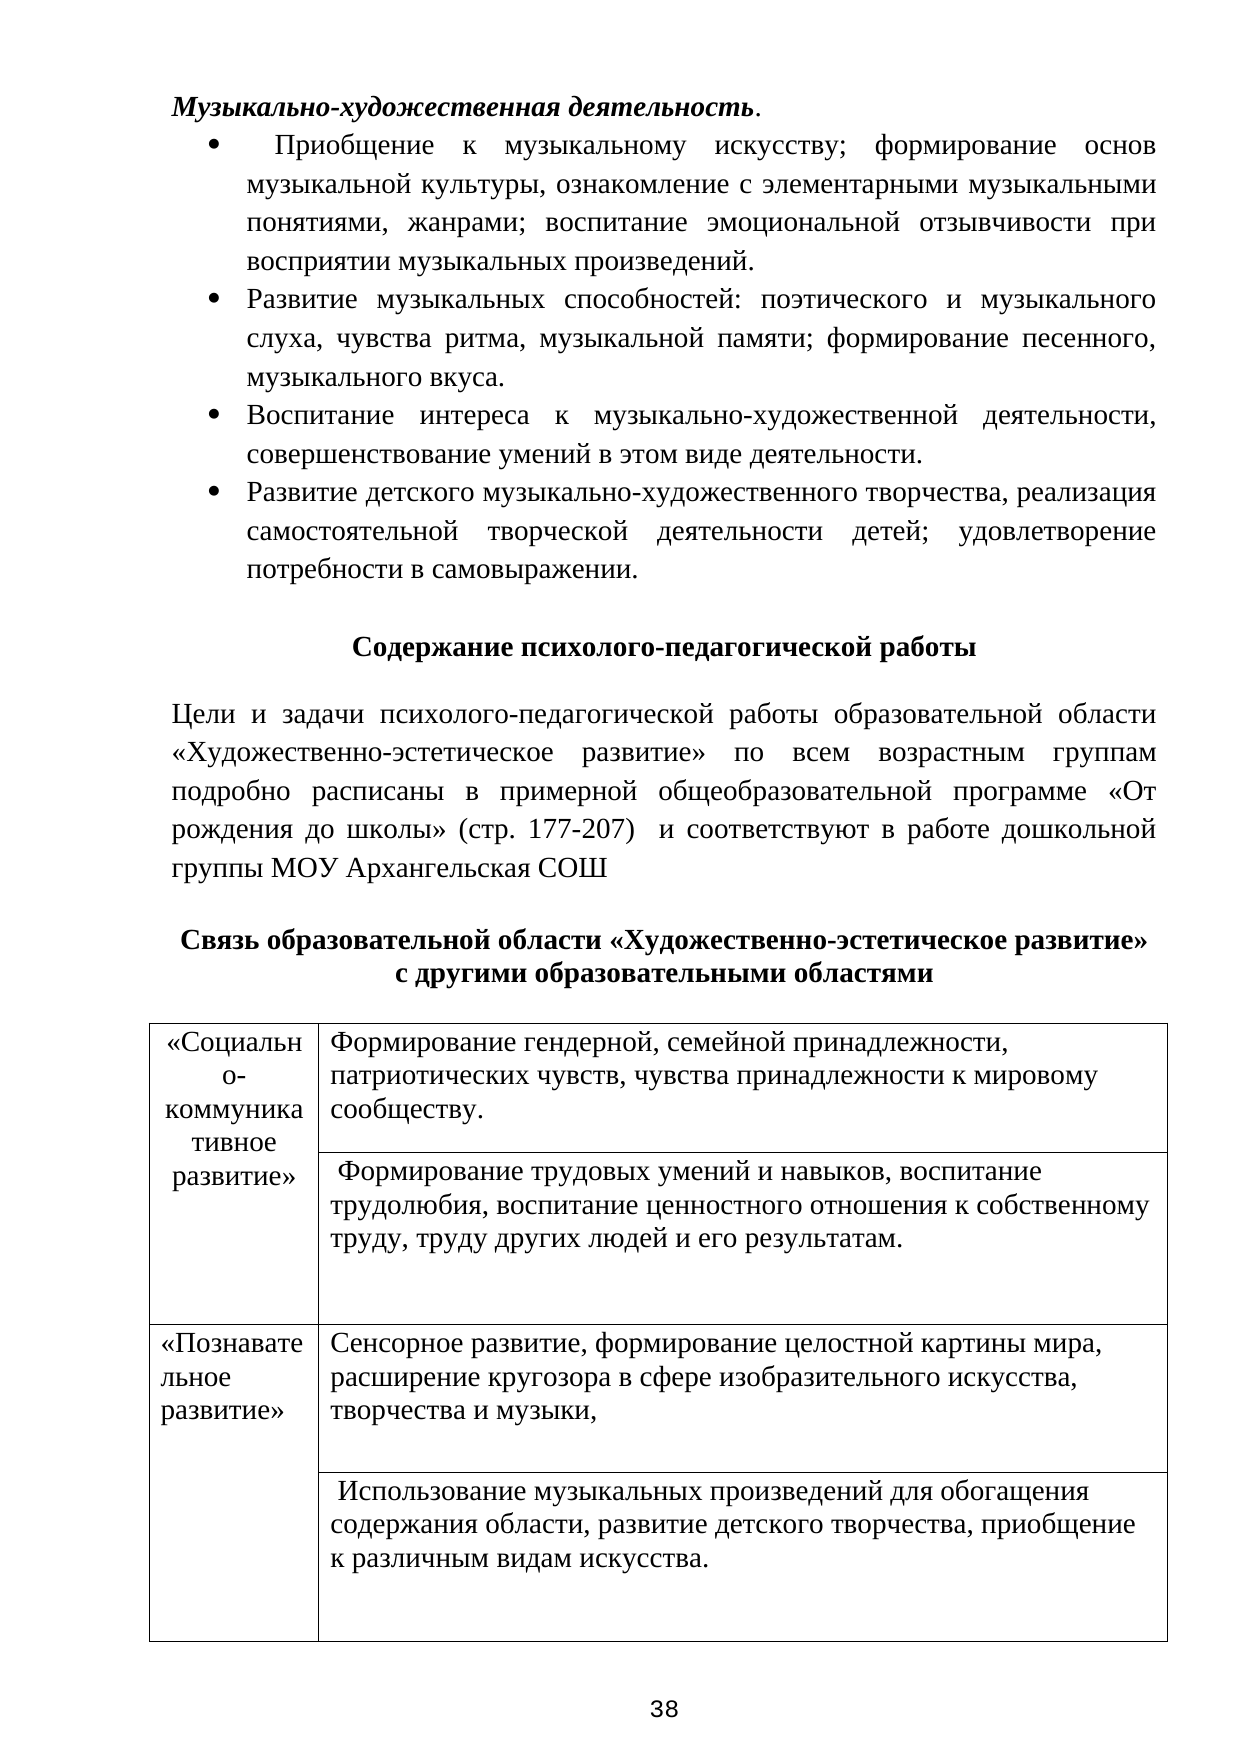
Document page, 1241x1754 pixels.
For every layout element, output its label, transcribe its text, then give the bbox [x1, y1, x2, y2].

list Воспитание интереса к музыкально-художественной деятельности, совершенствование умений в этом виде деятельности. [209, 397, 1157, 469]
list Развитие детского музыкально-художественного творчества, реализация самостоятельной творческой деятельности детей; удовлетворение потребности в самовыражении. [209, 474, 1157, 585]
table_cell Формирование трудовых умений и навыков, воспитание трудолюбия, воспитание ценностного отношения к собственному труду, труду других людей и его результатам. [319, 1153, 1167, 1324]
table_cell «Познавательное развитие» [150, 1325, 318, 1641]
text Цели и задачи психолого-педагогической работы образовательной области «Художественно-эстетическое развитие» по всем возрастным группам подробно расписаны в примерной общеобразовательной программе «От рождения до школы» (стр. 177-207) и соответствуют в работе дошкольной группы МОУ Архангельская СОШ [171, 696, 1157, 883]
text Связь образовательной области «Художественно-эстетическое развитие» с другими образовательными областями [171, 922, 1157, 989]
text Содержание психолого-педагогической работы [171, 629, 1157, 662]
list Приобщение к музыкальному искусству; формирование основ музыкальной культуры, ознакомление с элементарными музыкальными понятиями, жанрами; воспитание эмоциональной отзывчивости при восприятии музыкальных произведений. [209, 127, 1157, 276]
list Развитие музыкальных способностей: поэтического и музыкального слуха, чувства ритма, музыкальной памяти; формирование песенного, музыкального вкуса. [209, 281, 1157, 392]
table_cell Использование музыкальных произведений для обогащения содержания области, развитие детского творчества, приобщение к различным видам искусства. [319, 1473, 1167, 1641]
table_header Формирование гендерной, семейной принадлежности, патриотических чувств, чувства принадлежности к мировому сообществу. [319, 1024, 1167, 1152]
text Музыкально-художественная деятельность. [171, 89, 1157, 122]
table_header «Социально-коммуникативное развитие» [150, 1024, 318, 1324]
table_cell Сенсорное развитие, формирование целостной картины мира, расширение кругозора в сфере изобразительного искусства, творчества и музыки, [319, 1325, 1167, 1472]
